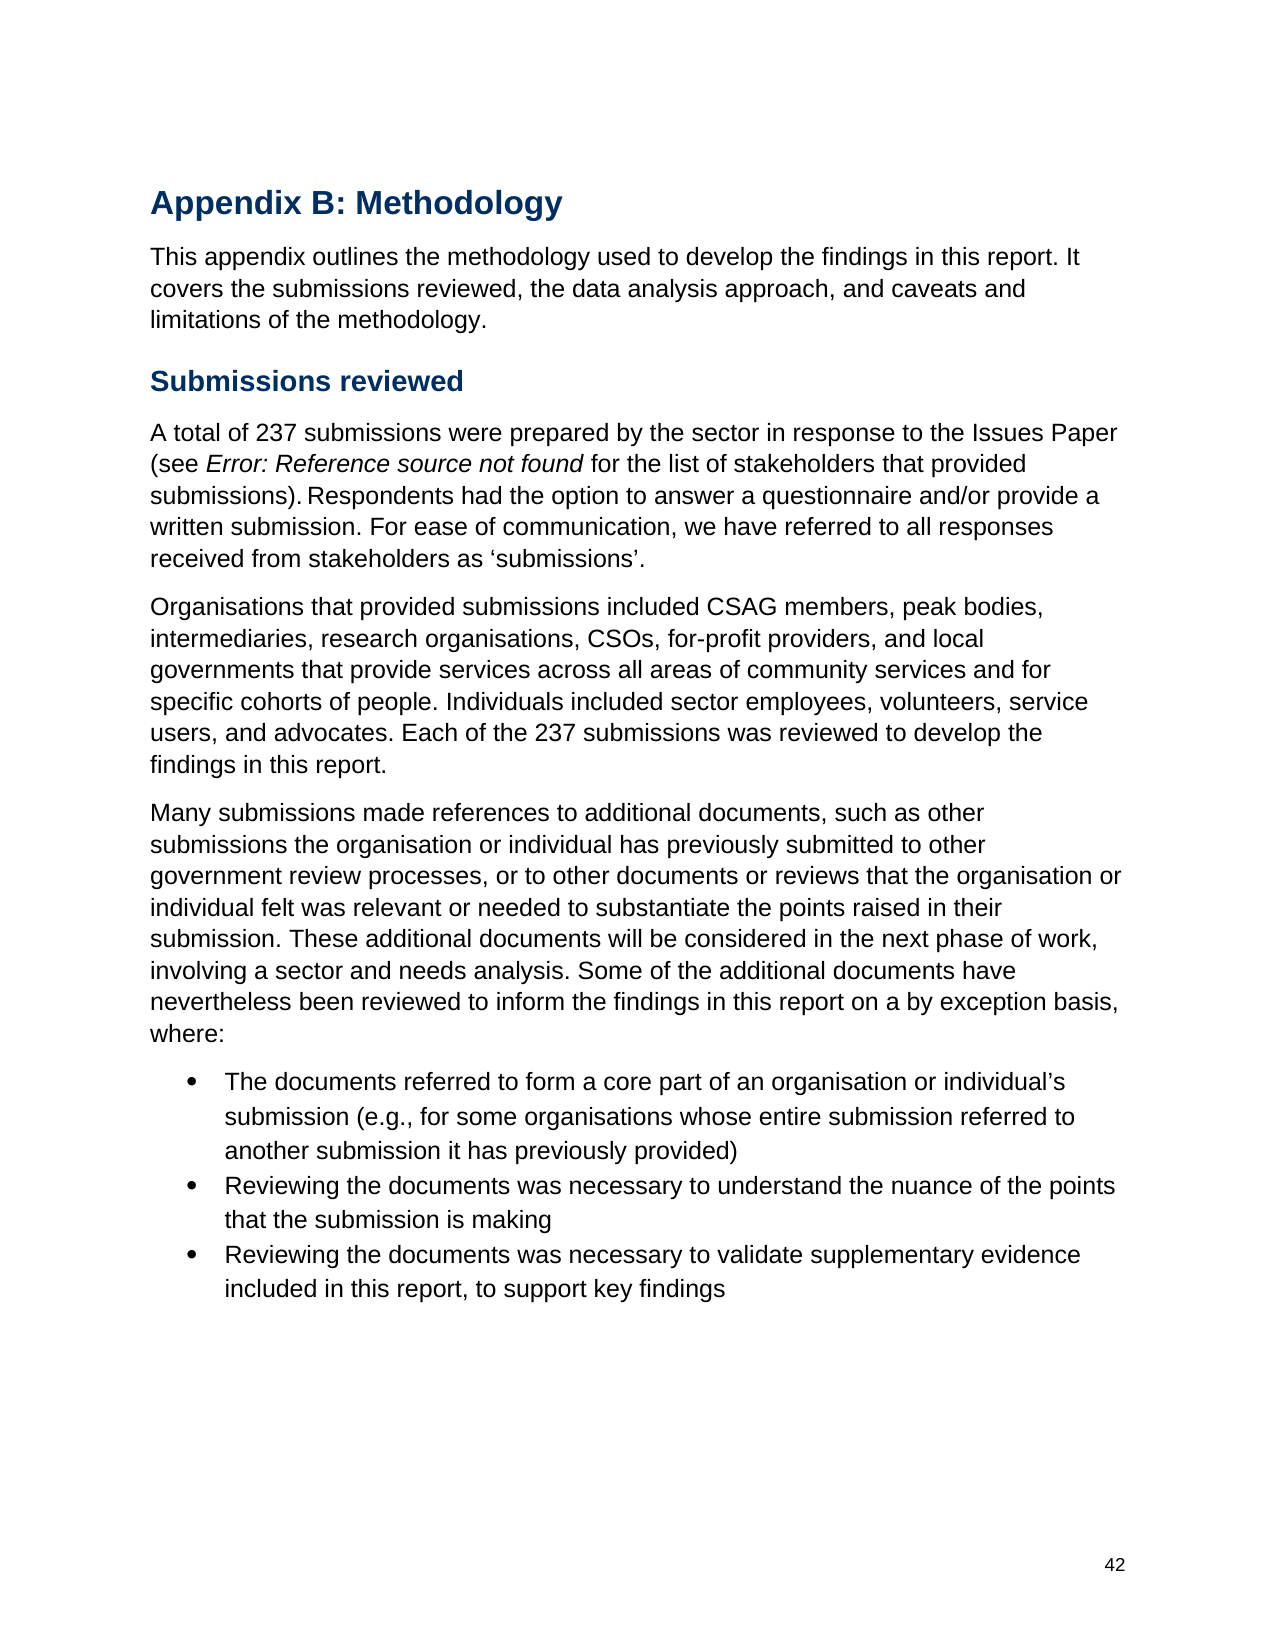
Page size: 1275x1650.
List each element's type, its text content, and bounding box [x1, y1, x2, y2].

text Organisations that provided submissions included CSAG members, peak bodies, intermediaries, research organisations, CSOs, for-profit providers, and local governments that provide services across all areas of community services and for specific cohorts of people. Individuals included sector employees, volunteers, service users, and advocates. Each of the 237 submissions was reviewed to develop the findings in this report. [150, 592, 1125, 778]
text This appendix outlines the methodology used to develop the findings in this report. It covers the submissions reviewed, the data analysis approach, and caveats and limitations of the methodology. [150, 242, 1125, 334]
subtitle Submissions reviewed [150, 364, 1125, 397]
text Many submissions made references to additional documents, such as other submissions the organisation or individual has previously submitted to other government review processes, or to other documents or reviews that the organisation or individual felt was relevant or needed to substantiate the points raised in their submission. These additional documents will be considered in the next phase of work, involving a sector and needs analysis. Some of the additional documents have nevertheless been reviewed to inform the findings in this report on a by exception basis, where: [150, 798, 1125, 1048]
subtitle Appendix B: Methodology [150, 183, 1125, 222]
text Reviewing the documents was necessary to understand the nuance of the points that the submission is making [187, 1171, 1125, 1234]
text Reviewing the documents was necessary to validate supplementary evidence included in this report, to support key findings [187, 1240, 1125, 1303]
text The documents referred to form a core part of an organisation or individual’s submission (e.g., for some organisations whose entire submission referred to another submission it has previously provided) [187, 1067, 1125, 1165]
